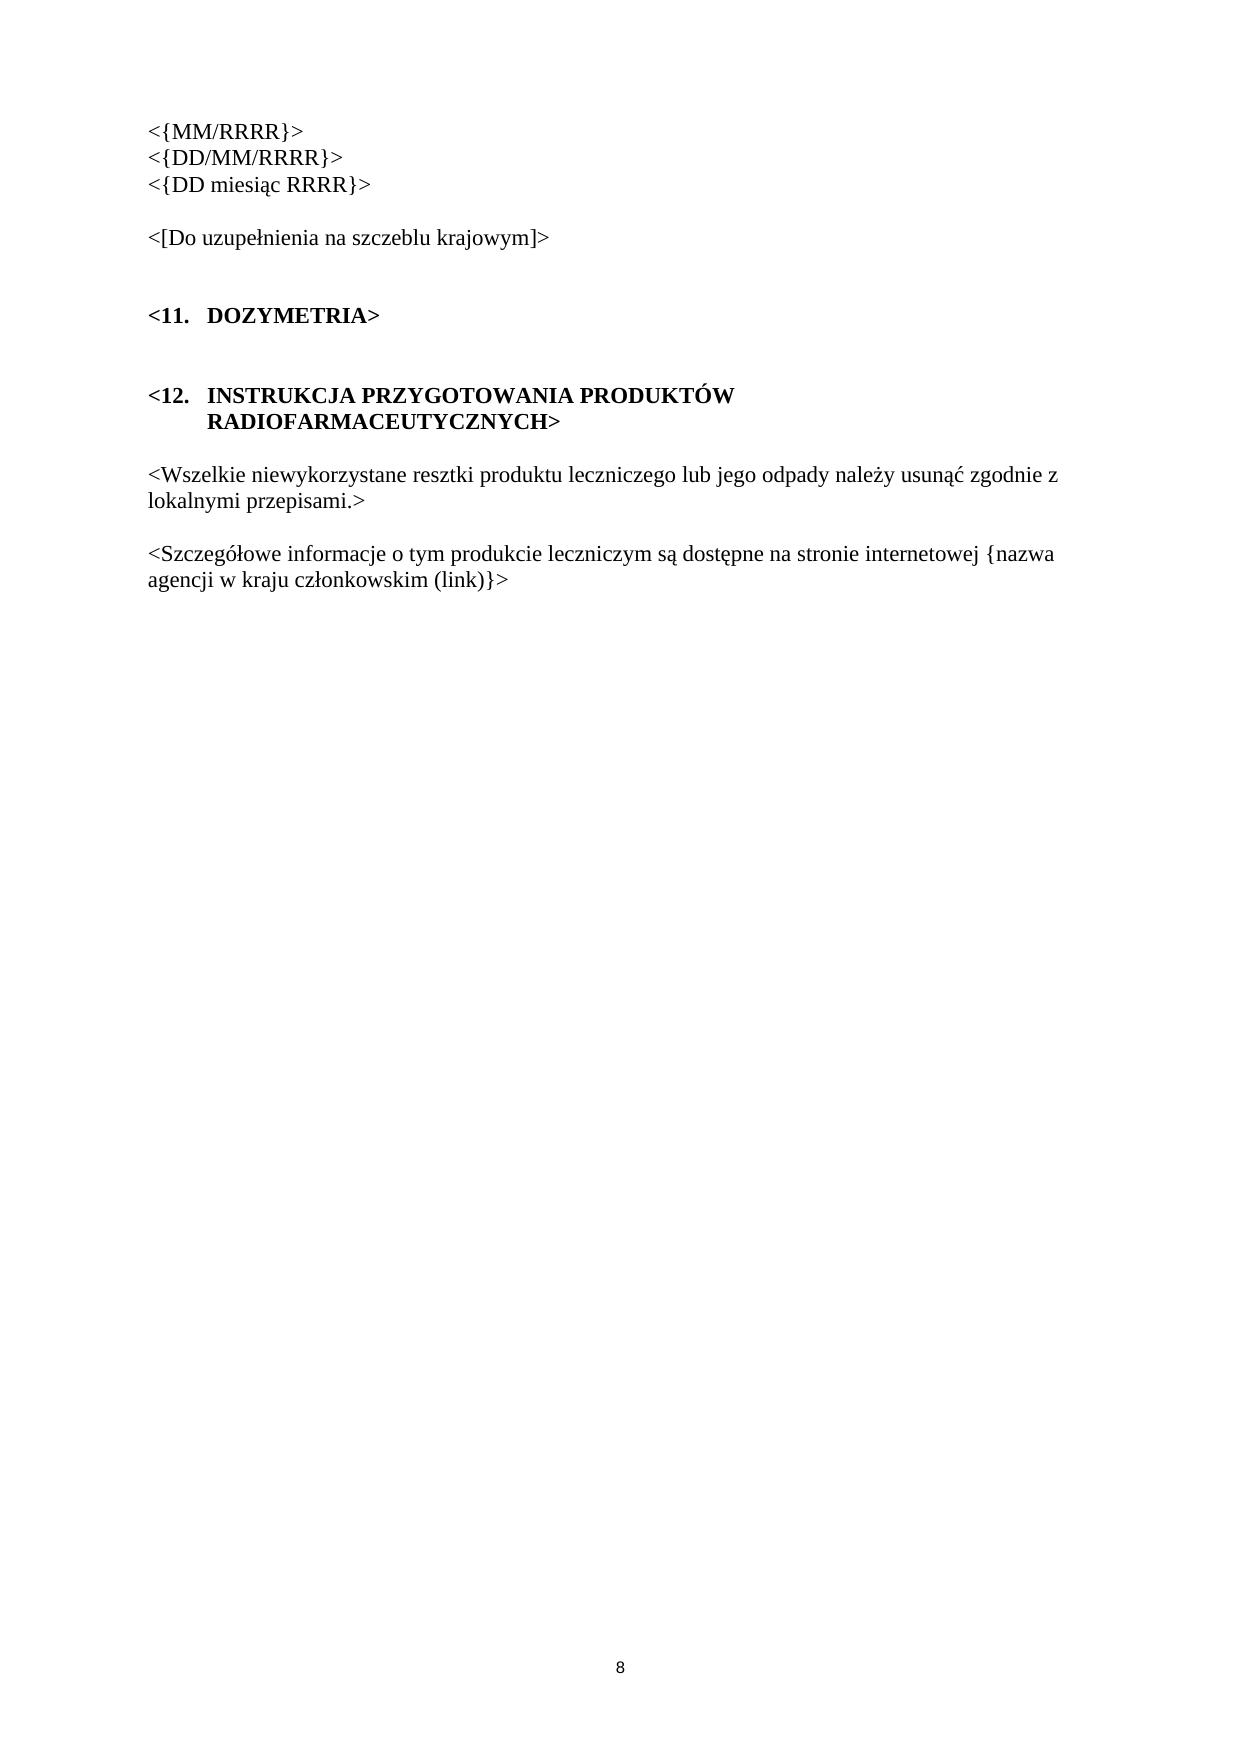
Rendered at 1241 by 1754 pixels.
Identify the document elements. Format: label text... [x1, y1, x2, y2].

text <Szczegółowe informacje o tym produkcie leczniczym są dostępne na stronie internetowej {nazwa agencji w kraju członkowskim (link)}> [148, 540, 1092, 592]
text <{MM/RRRR}> [148, 118, 1092, 144]
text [148, 223, 1092, 250]
text <12. INSTRUKCJA PRZYGOTOWANIA PRODUKTÓW RADIOFARMACEUTYCZNYCH> [148, 382, 1092, 434]
text <{DD miesiąc RRRR}> [148, 171, 1092, 197]
text <11. DOZYMETRIA> [148, 303, 1092, 329]
text <{DD/MM/RRRR}> [148, 144, 1092, 171]
text <Wszelkie niewykorzystane resztki produktu leczniczego lub jego odpady należy usunąć zgodnie z lokalnymi przepisami.> [148, 461, 1092, 513]
